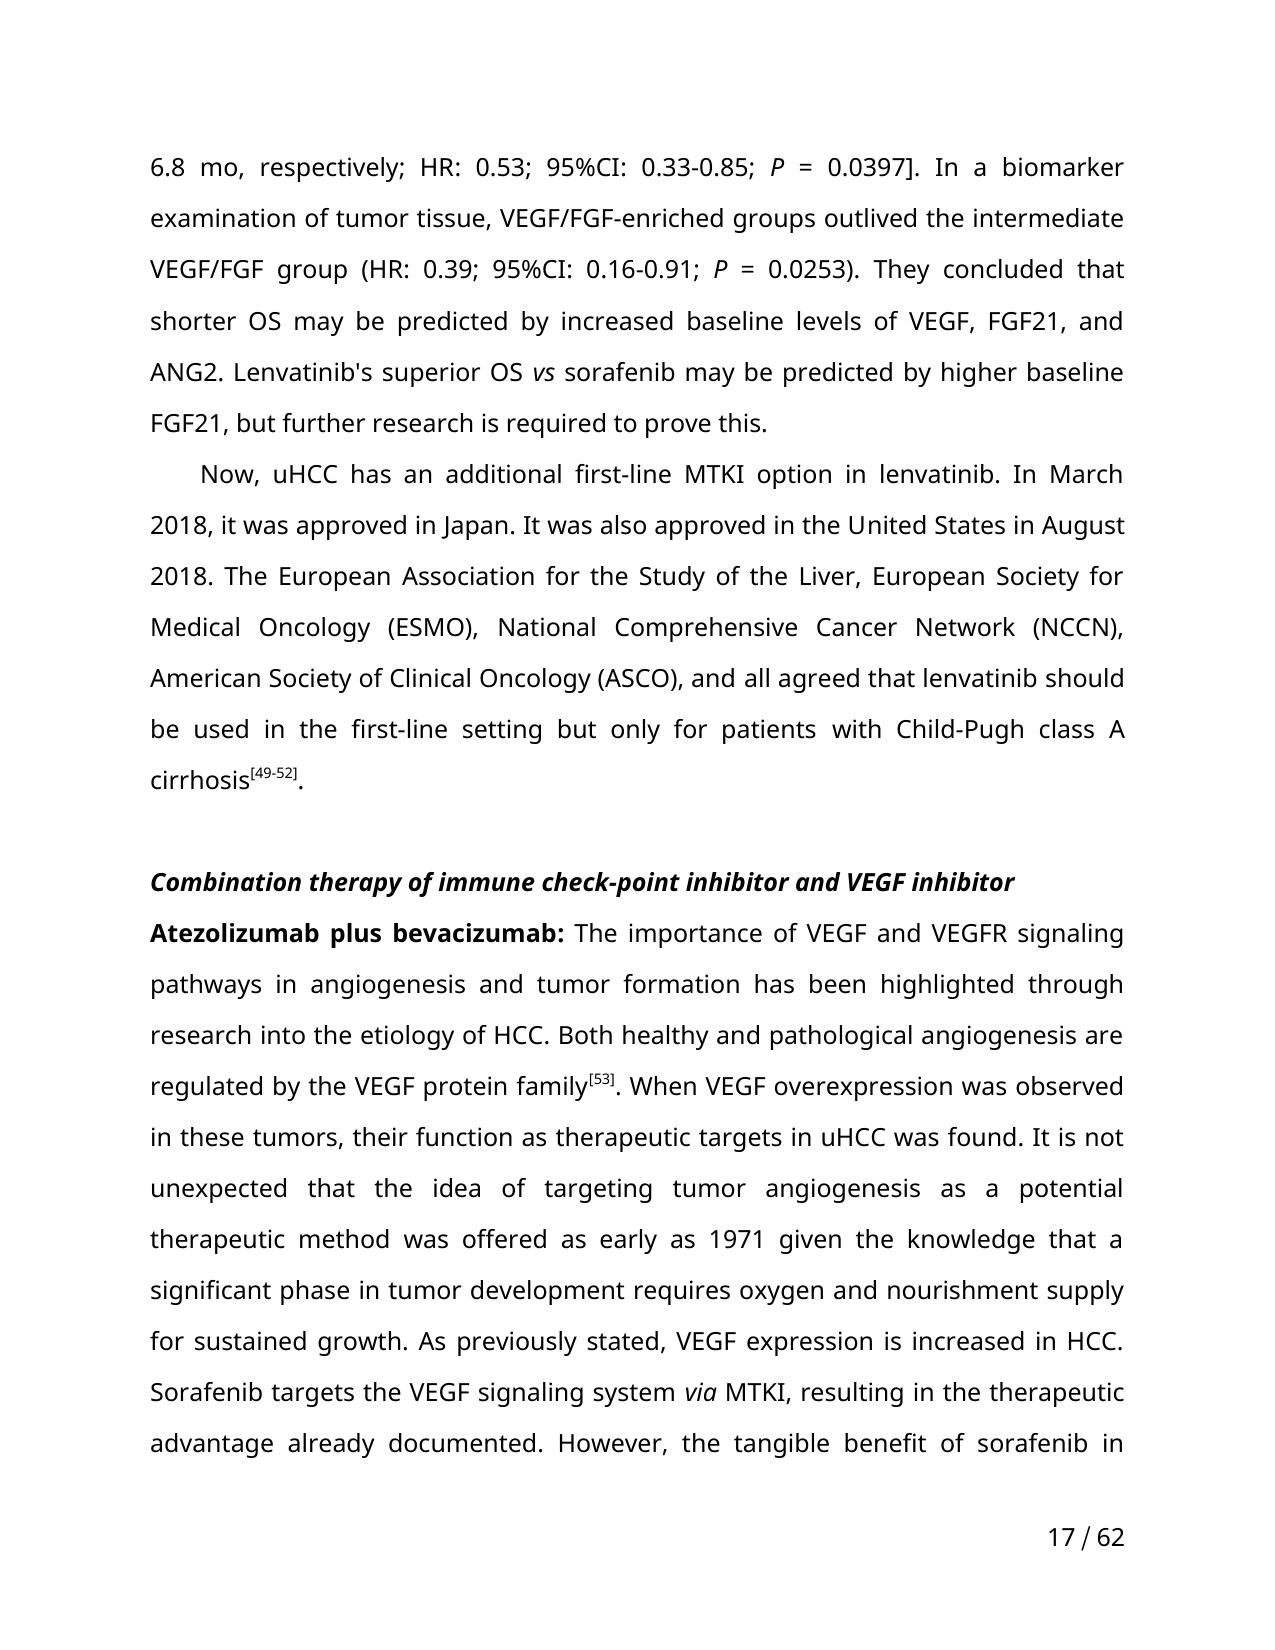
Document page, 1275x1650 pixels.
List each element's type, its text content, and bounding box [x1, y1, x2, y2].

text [150, 150, 1125, 439]
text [150, 916, 1125, 1460]
text Now, uHCC has an additional first-line MTKI option in lenvatinib. In March 2018, it was approved in Japan. It was also approved in the United States in August 2018. The European Association for the Study of the Liver, European Society for Medical Oncology (ESMO), National Comprehensive Cancer Network (NCCN), American Society of Clinical Oncology (ASCO), and all agreed that lenvatinib should be used in the first-line setting but only for patients with Child-Pugh class A cirrhosis[49-52]. [150, 456, 1125, 797]
text Combination therapy of immune check-point inhibitor and VEGF inhibitor [150, 864, 1125, 899]
